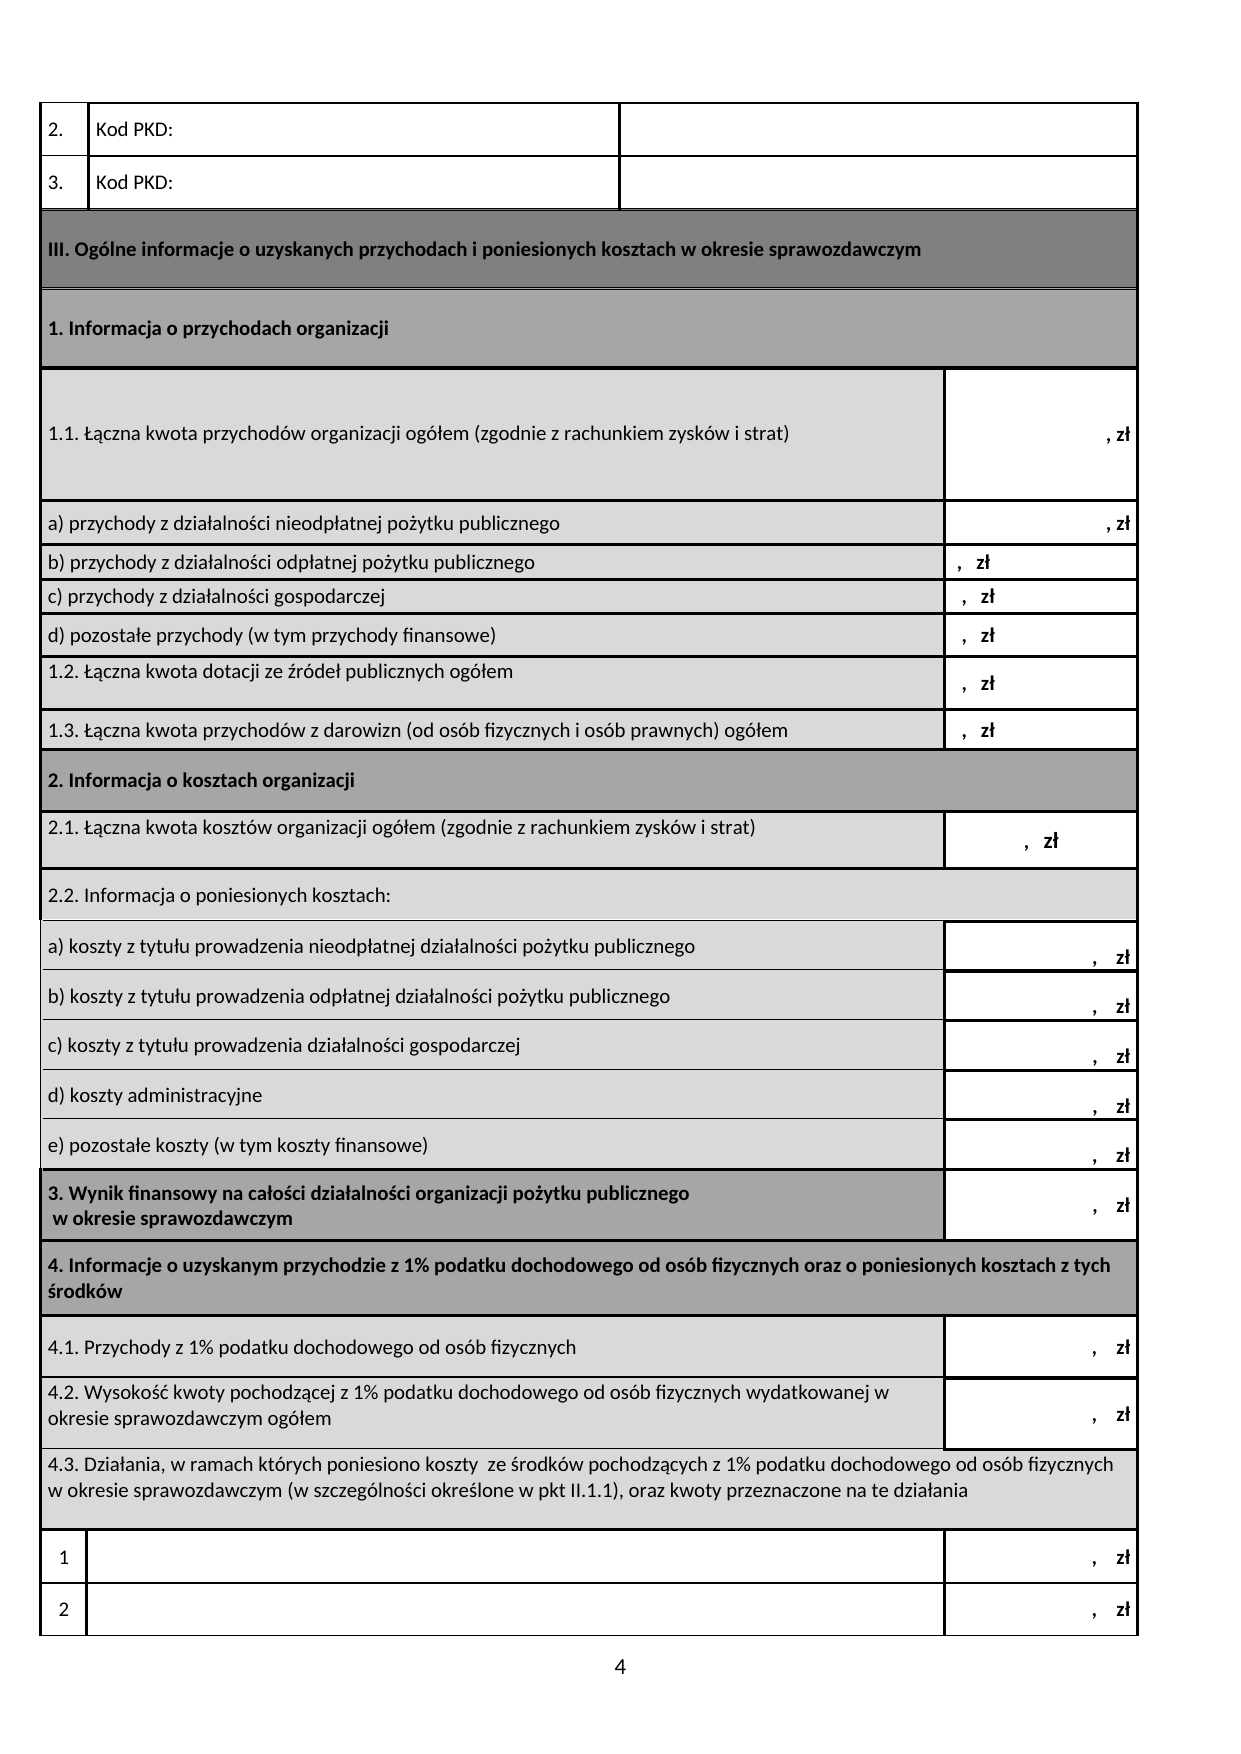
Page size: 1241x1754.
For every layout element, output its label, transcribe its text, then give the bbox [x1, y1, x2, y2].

table_cell , zł [946, 370, 1136, 499]
table_cell , zł [946, 1022, 1136, 1069]
table_cell , zł [946, 658, 1136, 708]
table_cell , zł [946, 1584, 1136, 1634]
table_cell , zł [946, 711, 1136, 748]
table_cell , zł [946, 1072, 1136, 1118]
table_cell 1 [42, 1531, 85, 1582]
table_cell [88, 1531, 943, 1582]
table_cell 1. Informacja o przychodach organizacji [42, 290, 1136, 366]
table_cell [621, 157, 1136, 208]
table_cell e) pozostałe koszty (w tym koszty finansowe) [41, 1118, 943, 1168]
table_cell Kod PKD: [90, 104, 618, 155]
table_cell a) koszty z tytułu prowadzenia nieodpłatnej działalności pożytku publicznego [41, 920, 943, 969]
table_cell 1.3. Łączna kwota przychodów z darowizn (od osób fizycznych i osób prawnych) ogółem [42, 711, 943, 748]
table_cell c) przychody z działalności gospodarczej [42, 581, 943, 612]
table_cell d) pozostałe przychody (w tym przychody finansowe) [42, 615, 943, 655]
table_cell c) koszty z tytułu prowadzenia działalności gospodarczej [41, 1019, 943, 1069]
table_cell 4. Informacje o uzyskanym przychodzie z 1% podatku dochodowego od osób fizycznych oraz o poniesionych kosztach z tych środków [42, 1242, 1136, 1314]
table_cell 3. Wynik finansowy na całości działalności organizacji pożytku publicznego w okresie sprawozdawczym [42, 1168, 943, 1239]
table_cell 1.2. Łączna kwota dotacji ze źródeł publicznych ogółem [42, 658, 943, 708]
table_cell [621, 104, 1136, 155]
table_cell , zł [946, 546, 1136, 578]
table_cell , zł [946, 502, 1136, 543]
table_cell 1.1. Łączna kwota przychodów organizacji ogółem (zgodnie z rachunkiem zysków i strat) [42, 370, 943, 499]
table_cell [88, 1584, 943, 1634]
table_cell , zł [946, 1380, 1136, 1448]
table_cell 4.2. Wysokość kwoty pochodzącej z 1% podatku dochodowego od osób fizycznych wydatkowanej w okresie sprawozdawczym ogółem [42, 1378, 943, 1448]
table_cell , zł [946, 615, 1136, 655]
table_cell , zł [946, 581, 1136, 612]
table_cell , zł [946, 1531, 1136, 1582]
table_cell Kod PKD: [90, 157, 618, 208]
table_cell , zł [946, 973, 1136, 1019]
table_cell III. Ogólne informacje o uzyskanych przychodach i poniesionych kosztach w okresie sprawozdawczym [42, 211, 1136, 287]
table_cell , zł [946, 923, 1136, 969]
table_cell 2. Informacja o kosztach organizacji [42, 751, 1136, 810]
table_cell 4.1. Przychody z 1% podatku dochodowego od osób fizycznych [42, 1317, 943, 1376]
table_cell , zł [946, 1171, 1136, 1239]
table_cell 2.1. Łączna kwota kosztów organizacji ogółem (zgodnie z rachunkiem zysków i strat) [42, 813, 943, 867]
table_cell , zł [946, 813, 1136, 867]
table_cell , zł [946, 1317, 1136, 1376]
table_cell b) koszty z tytułu prowadzenia odpłatnej działalności pożytku publicznego [41, 969, 943, 1019]
table_cell 2. [42, 103, 87, 155]
table_cell b) przychody z działalności odpłatnej pożytku publicznego [42, 546, 943, 578]
table_cell 3. [42, 156, 87, 208]
table_cell 2.2. Informacja o poniesionych kosztach: [42, 870, 1136, 919]
table_cell , zł [946, 1121, 1136, 1168]
table_cell d) koszty administracyjne [41, 1069, 943, 1118]
table_cell 2 [42, 1584, 85, 1634]
table_cell 4.3. Działania, w ramach których poniesiono koszty ze środków pochodzących z 1% podatku dochodowego od osób fizycznych w okresie sprawozdawczym (w szczególności określone w pkt II.1.1), oraz kwoty przeznaczone na te działania [42, 1449, 1136, 1528]
table_cell a) przychody z działalności nieodpłatnej pożytku publicznego [42, 502, 943, 543]
